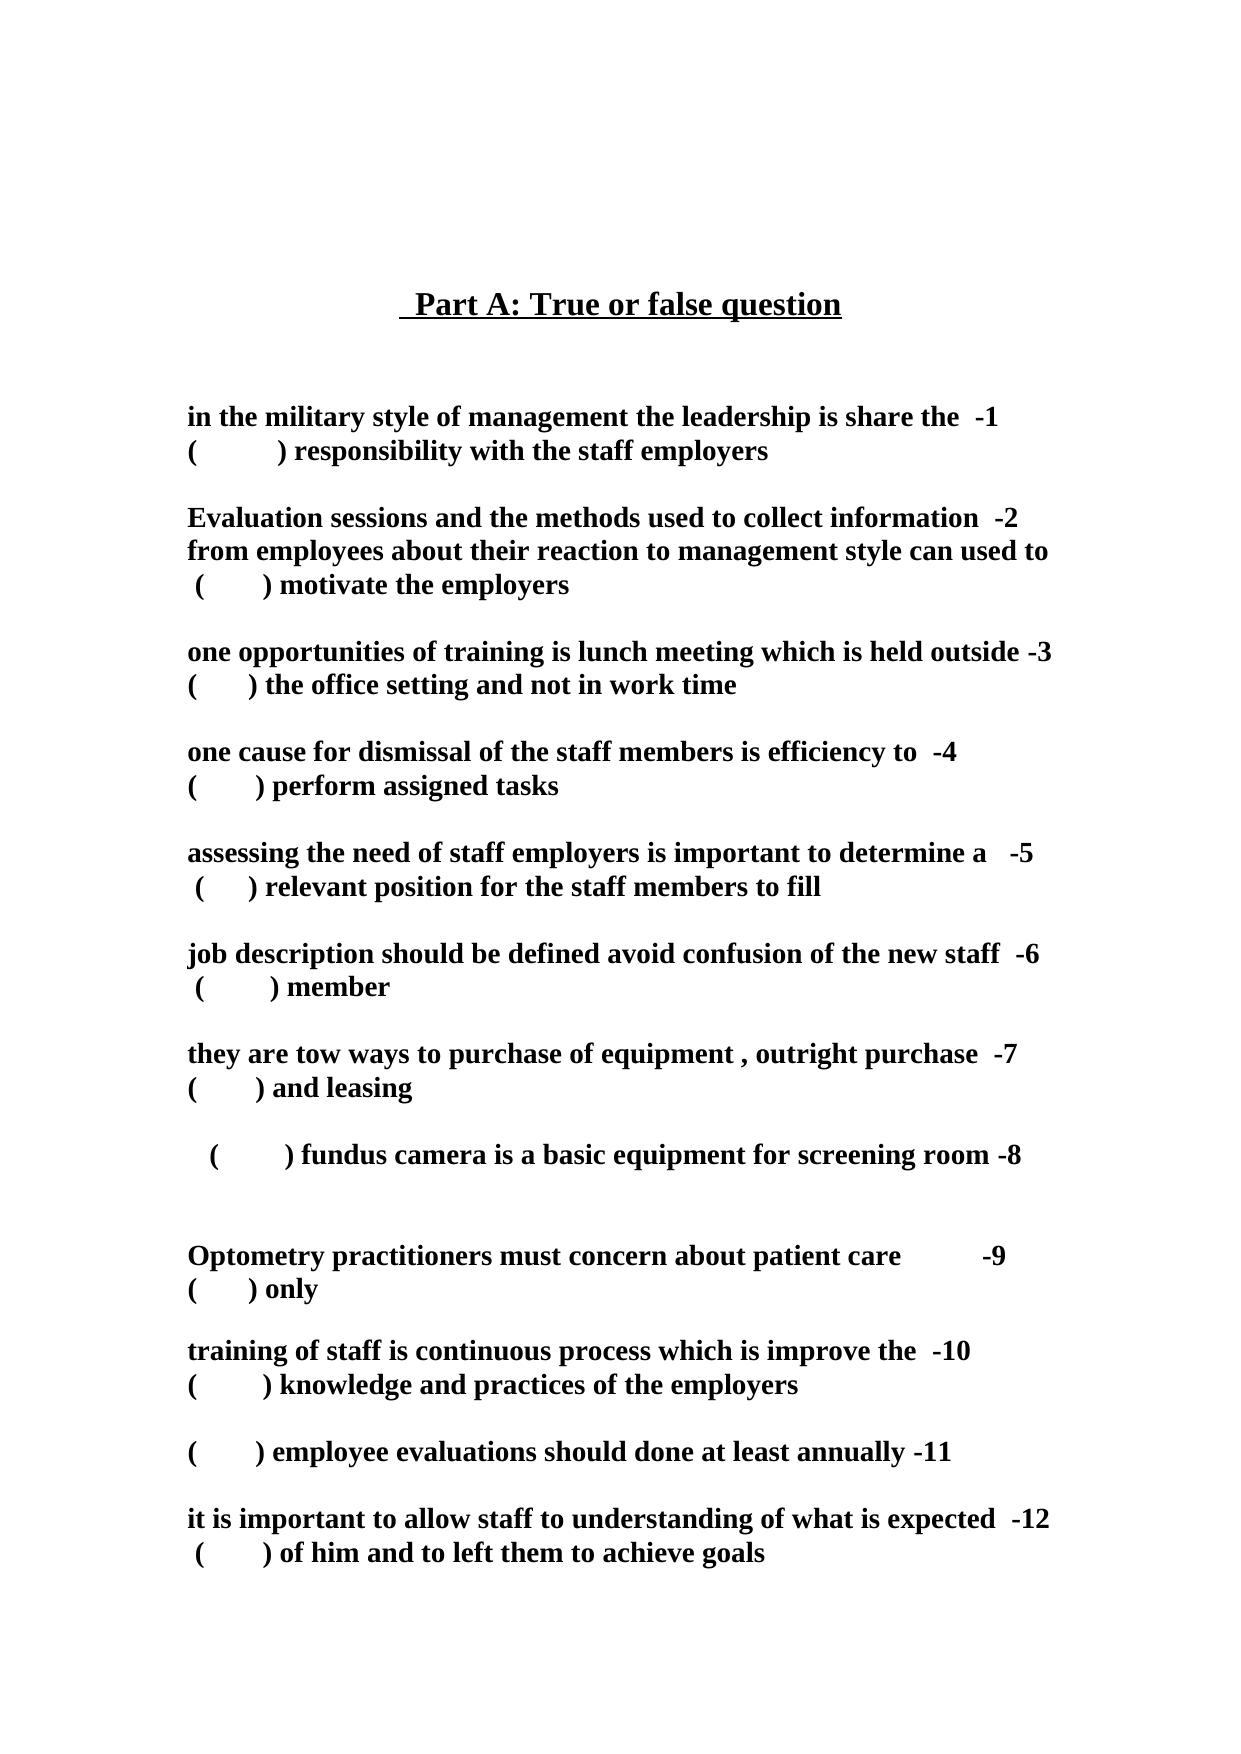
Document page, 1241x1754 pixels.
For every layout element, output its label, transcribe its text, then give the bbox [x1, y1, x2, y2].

text 1- in the military style of management the leadership is share the responsibility with the staff employers ( ) [187, 399, 1053, 466]
text 12- it is important to allow staff to understanding of what is expected of him and to left them to achieve goals ( ) [187, 1501, 1053, 1568]
text 5- assessing the need of staff employers is important to determine a relevant position for the staff members to fill ( ) [187, 835, 1053, 902]
text 4- one cause for dismissal of the staff members is efficiency to perform assigned tasks ( ) [187, 734, 1053, 802]
text 3- one opportunities of training is lunch meeting which is held outside the office setting and not in work time ( ) [187, 634, 1053, 701]
text 2- Evaluation sessions and the methods used to collect information from employees about their reaction to management style can used to motivate the employers ( ) [187, 500, 1053, 600]
text 6- job description should be defined avoid confusion of the new staff member ( ) [187, 936, 1053, 1003]
text 11- employee evaluations should done at least annually ( ) [187, 1434, 1053, 1468]
text Part A: True or false question [187, 284, 1053, 322]
text 9- Optometry practitioners must concern about patient care only ( ) [187, 1238, 1053, 1305]
text 8- fundus camera is a basic equipment for screening room ( ) [187, 1137, 1053, 1171]
text 10- training of staff is continuous process which is improve the knowledge and practices of the employers ( ) [187, 1333, 1053, 1401]
text 7- they are tow ways to purchase of equipment , outright purchase and leasing ( ) [187, 1036, 1053, 1103]
